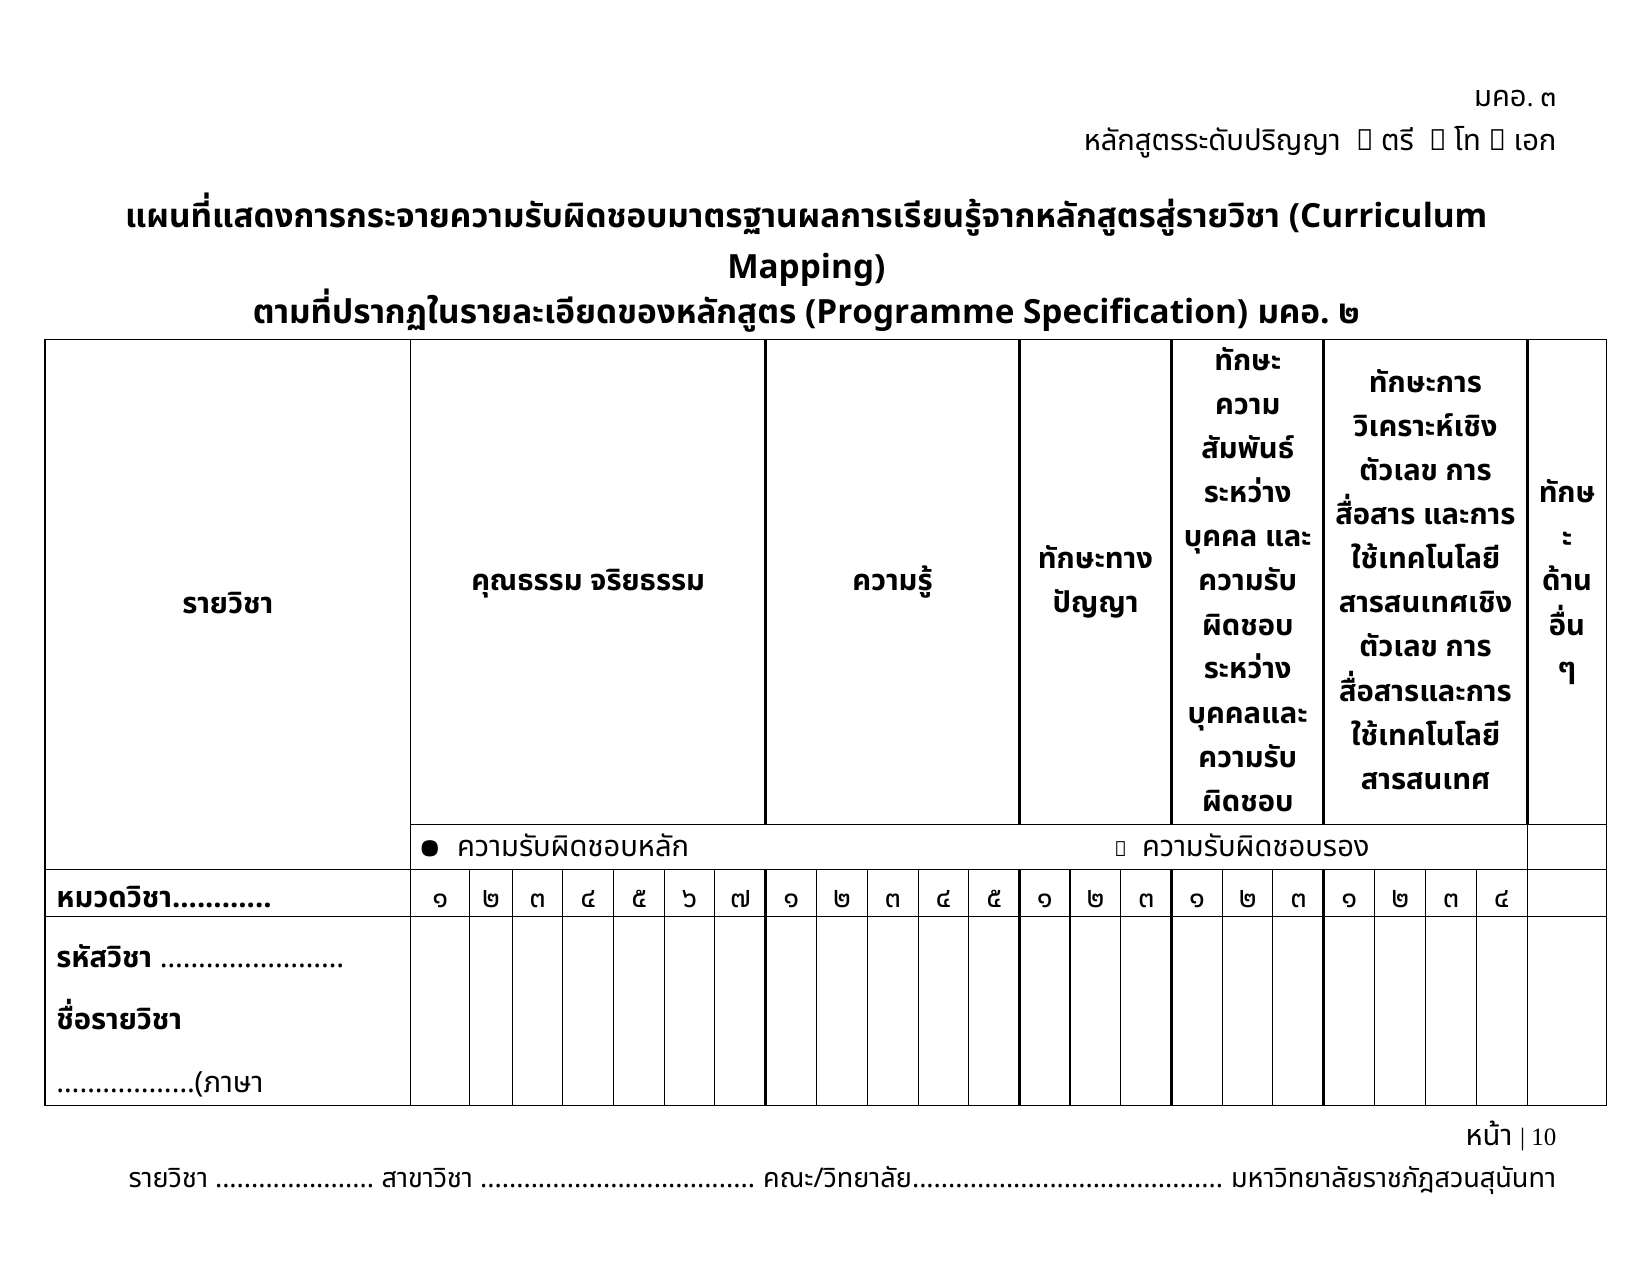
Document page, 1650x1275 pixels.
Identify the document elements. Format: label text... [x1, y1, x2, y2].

table_cell [715, 917, 764, 1105]
table_header ทักษะทางปัญญา [1021, 340, 1170, 824]
table_cell [1071, 917, 1120, 1105]
table_cell [1325, 917, 1374, 1105]
table_cell ๑ [1173, 870, 1222, 916]
table_cell [1273, 917, 1322, 1105]
table_cell ๒ [1223, 870, 1272, 916]
table_header ความรู้ [767, 340, 1018, 824]
table_cell ๕ [614, 870, 664, 916]
text แผนที่แสดงการกระจายความรับผิดชอบมาตรฐานผลการเรียนรู้จากหลักสูตรสู่รายวิชา (Curriculum Mapping) [56, 192, 1556, 288]
table_cell [1528, 825, 1606, 869]
table_cell [1528, 870, 1606, 916]
table_cell ๒ [817, 870, 867, 916]
table_cell [1477, 917, 1527, 1105]
table_cell [563, 917, 613, 1105]
table_cell [817, 917, 867, 1105]
table_cell ๑ [1325, 870, 1374, 916]
table_header คุณธรรม จริยธรรม [411, 340, 764, 824]
table_header ทักษะด้านอื่น ๆ [1529, 340, 1606, 824]
table_cell ๑ [767, 870, 816, 916]
table_cell [1121, 917, 1170, 1105]
table_cell ๒ [1071, 870, 1120, 916]
table_cell [1173, 917, 1222, 1105]
table_cell หมวดวิชา............ [46, 870, 410, 916]
table_header ทักษะความสัมพันธ์ระหว่างบุคคล และความรับผิดชอบระหว่างบุคคลและความรับผิดชอบ [1173, 340, 1322, 824]
table_header ทักษะการวิเคราะห์เชิงตัวเลข การสื่อสาร และการใช้เทคโนโลยีสารสนเทศเชิงตัวเลข การสื่อสารและการใช้เทคโนโลยีสารสนเทศ [1325, 340, 1526, 824]
table_cell ๓ [513, 870, 562, 916]
table_cell [868, 917, 918, 1105]
table_cell [969, 917, 1018, 1105]
table_cell ๑ [1021, 870, 1069, 916]
table_cell ๑ [411, 870, 469, 916]
table_cell [1426, 917, 1476, 1105]
table_cell ๔ [1477, 870, 1527, 916]
table_cell [411, 917, 469, 1105]
text ตามที่ปรากฏในรายละเอียดของหลักสูตร (Programme Specification) มคอ. ๒ [56, 288, 1556, 338]
table_cell ๓ [1426, 870, 1476, 916]
table_header รายวิชา [46, 340, 410, 869]
table_cell [614, 917, 664, 1105]
table_cell ๓ [868, 870, 918, 916]
table_cell [1223, 917, 1272, 1105]
table_cell ๔ [919, 870, 968, 916]
table_cell [919, 917, 968, 1105]
table_cell ๗ [715, 870, 764, 916]
table_cell [767, 917, 816, 1105]
table_cell ๕ [969, 870, 1018, 916]
table_cell [1528, 917, 1606, 1105]
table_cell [46, 917, 410, 1105]
table_cell ๒ [470, 870, 512, 916]
table_cell ความรับผิดชอบหลัก ความรับผิดชอบรอง [411, 825, 1527, 869]
table_cell [1375, 917, 1425, 1105]
table_cell ๓ [1273, 870, 1322, 916]
table_cell ๓ [1121, 870, 1170, 916]
table_cell [1021, 917, 1069, 1105]
table_cell [665, 917, 714, 1105]
table_cell [470, 917, 512, 1105]
table_cell [513, 917, 562, 1105]
table_cell ๖ [665, 870, 714, 916]
table_cell ๔ [563, 870, 613, 916]
table_cell ๒ [1375, 870, 1425, 916]
